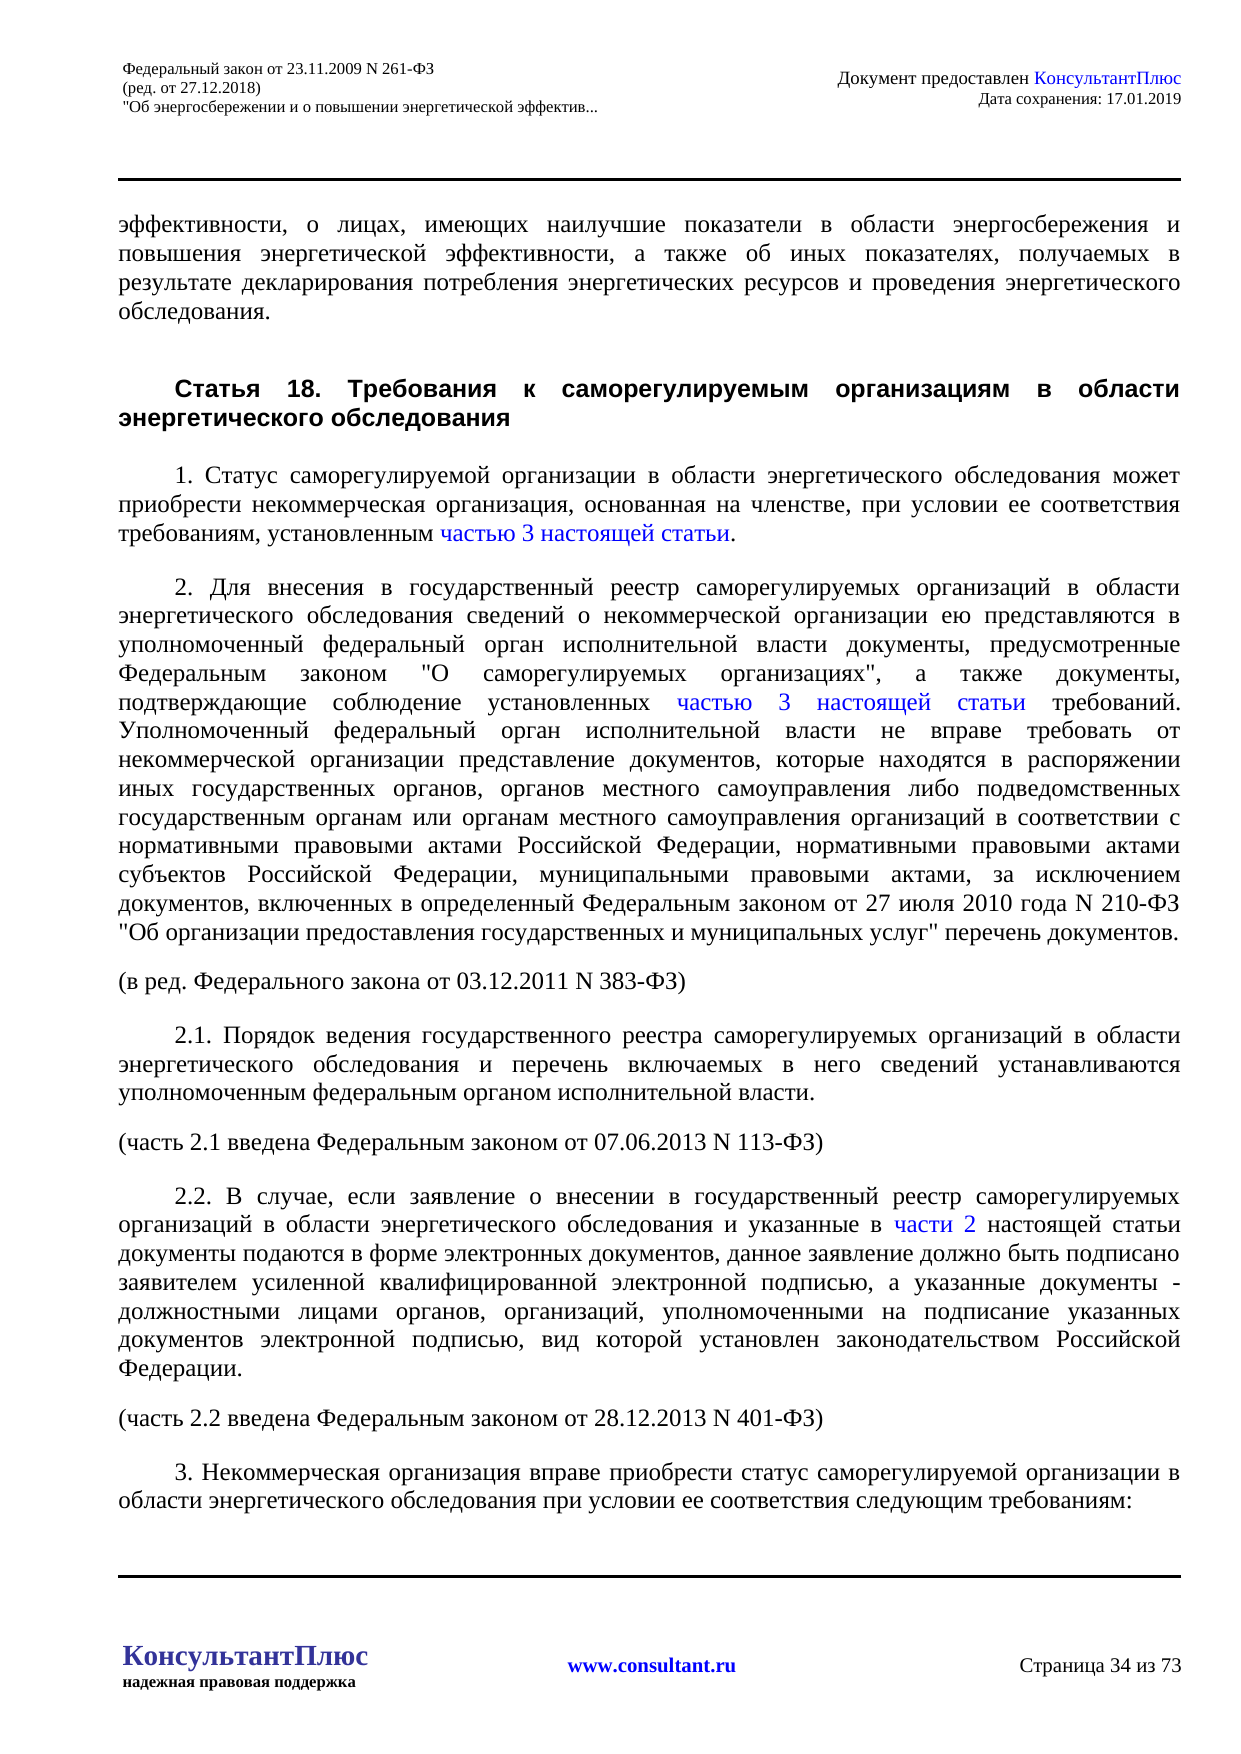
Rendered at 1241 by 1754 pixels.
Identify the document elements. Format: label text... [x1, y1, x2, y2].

text 2. Для внесения в государственный реестр саморегулируемых организаций в области энергетического обследования сведений о некоммерческой организации ею представляются в уполномоченный федеральный орган исполнительной власти документы, предусмотренные Федеральным законом "О саморегулируемых организациях", а также документы, подтверждающие соблюдение установленных частью 3 настоящей статьи требований. Уполномоченный федеральный орган исполнительной власти не вправе требовать от некоммерческой организации представление документов, которые находятся в распоряжении иных государственных органов, органов местного самоуправления либо подведомственных государственным органам или органам местного самоуправления организаций в соответствии с нормативными правовыми актами Российской Федерации, нормативными правовыми актами субъектов Российской Федерации, муниципальными правовыми актами, за исключением документов, включенных в определенный Федеральным законом от 27 июля 2010 года N 210-ФЗ "Об организации предоставления государственных и муниципальных услуг" перечень документов. [118, 572, 1181, 945]
text 3. Некоммерческая организация вправе приобрести статус саморегулируемой организации в области энергетического обследования при условии ее соответствия следующим требованиям: [118, 1457, 1181, 1514]
title Статья 18. Требования к саморегулируемым организациям в области энергетического обследования [118, 374, 1181, 432]
text 1. Статус саморегулируемой организации в области энергетического обследования может приобрести некоммерческая организация, основанная на членстве, при условии ее соответствия требованиям, установленным частью 3 настоящей статьи. [118, 460, 1181, 547]
text 2.1. Порядок ведения государственного реестра саморегулируемых организаций в области энергетического обследования и перечень включаемых в него сведений устанавливаются уполномоченным федеральным органом исполнительной власти. [118, 1020, 1181, 1106]
text (часть 2.1 введена Федеральным законом от 07.06.2013 N 113-ФЗ) [118, 1127, 1181, 1156]
text (в ред. Федерального закона от 03.12.2011 N 383-ФЗ) [118, 966, 1181, 995]
text (часть 2.2 введена Федеральным законом от 28.12.2013 N 401-ФЗ) [118, 1403, 1181, 1432]
text 2.2. В случае, если заявление о внесении в государственный реестр саморегулируемых организаций в области энергетического обследования и указанные в части 2 настоящей статьи документы подаются в форме электронных документов, данное заявление должно быть подписано заявителем усиленной квалифицированной электронной подписью, а указанные документы - должностными лицами органов, организаций, уполномоченными на подписание указанных документов электронной подписью, вид которой установлен законодательством Российской Федерации. [118, 1181, 1181, 1382]
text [118, 209, 1181, 324]
